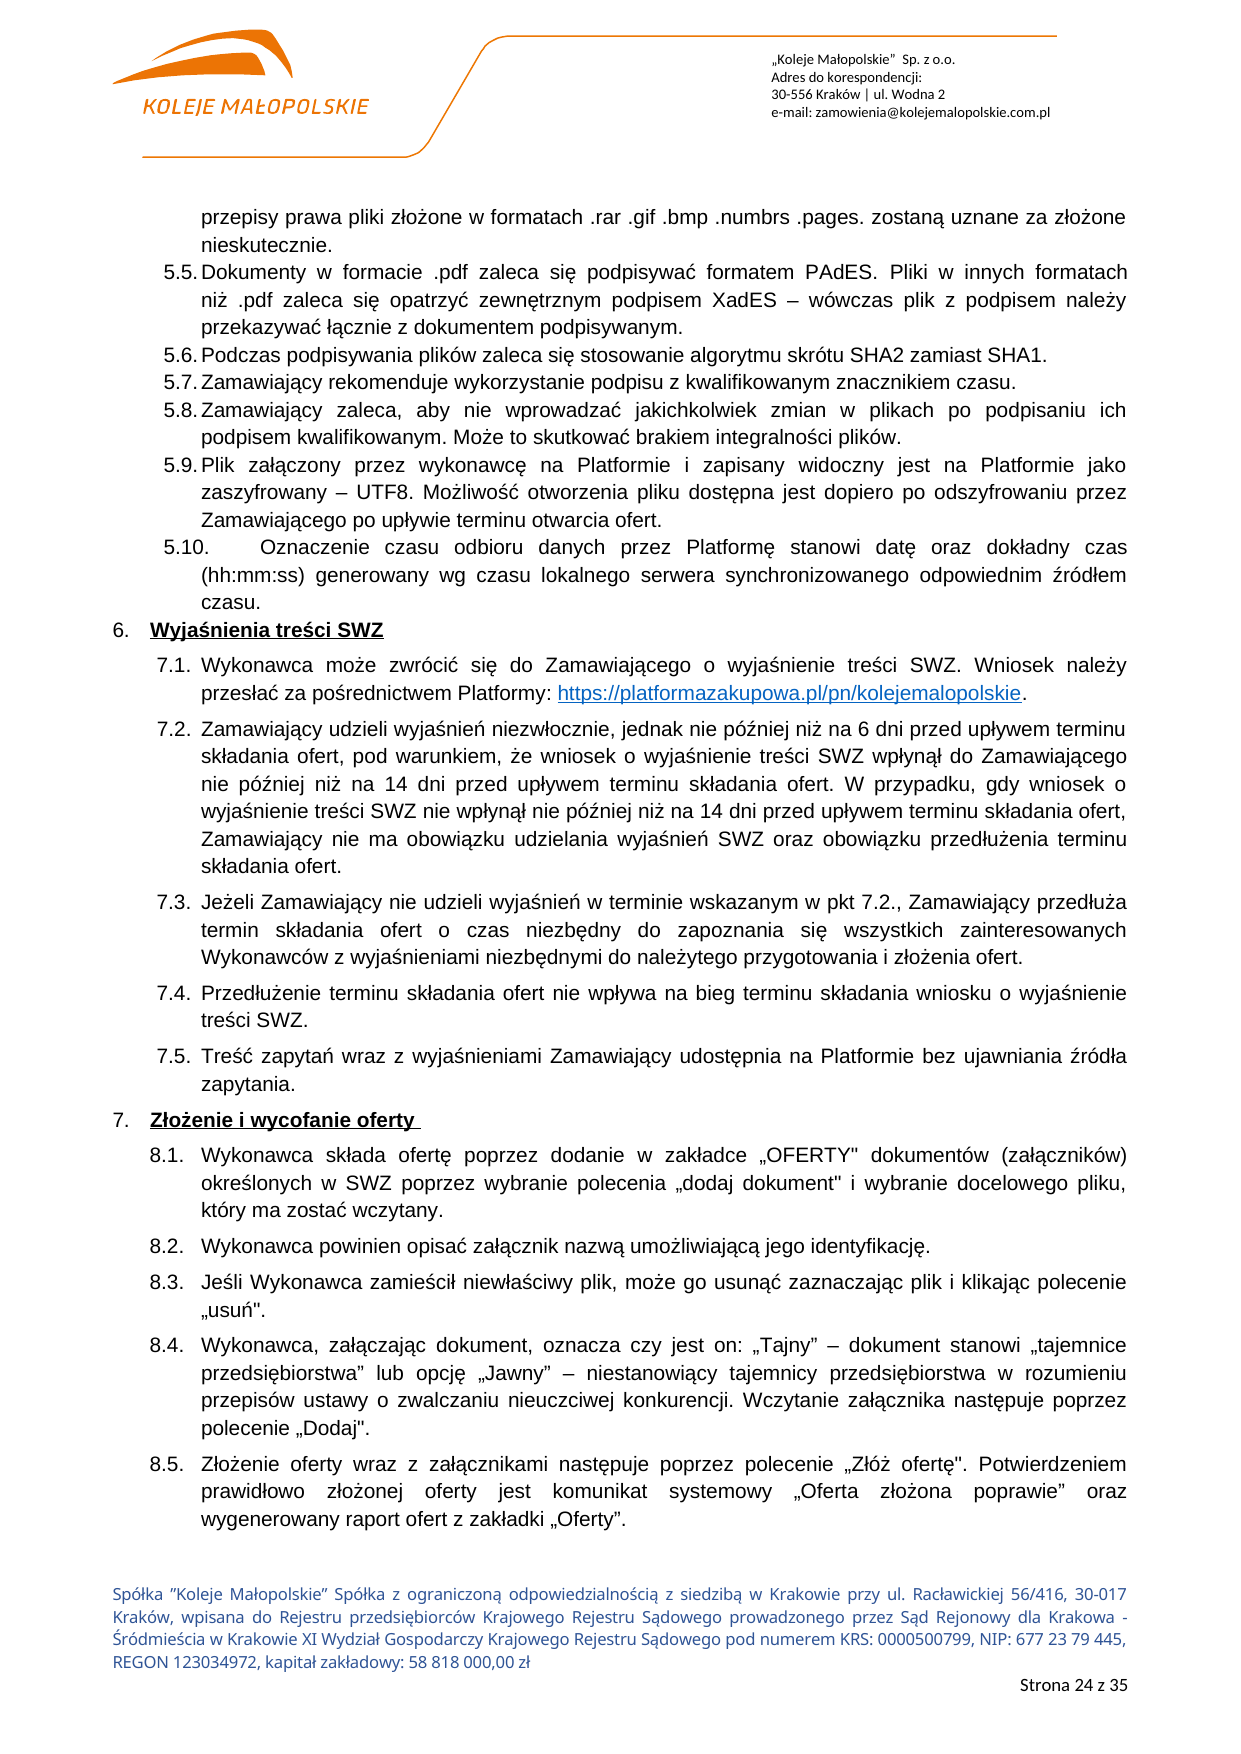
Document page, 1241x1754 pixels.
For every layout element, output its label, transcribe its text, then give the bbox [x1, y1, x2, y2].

list Wykonawca, załączając dokument, oznacza czy jest on: „Tajny” – dokument stanowi „tajemnice przedsiębiorstwa” lub opcję „Jawny” – niestanowiący tajemnicy przedsiębiorstwa w rozumieniu przepisów ustawy o zwalczaniu nieuczciwej konkurencji. Wczytanie załącznika następuje poprzez polecenie „Dodaj". [149, 1333, 1128, 1440]
list Przedłużenie terminu składania ofert nie wpływa na bieg terminu składania wniosku o wyjaśnienie treści SWZ. [156, 981, 1128, 1032]
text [201, 205, 1128, 256]
list Wykonawca składa ofertę poprzez dodanie w zakładce „OFERTY" dokumentów (załączników) określonych w SWZ poprzez wybranie polecenia „dodaj dokument" i wybranie docelowego pliku, który ma zostać wczytany. [149, 1143, 1128, 1222]
list Wyjaśnienia treści SWZ [112, 617, 1128, 641]
list Plik załączony przez wykonawcę na Platformie i zapisany widoczny jest na Platformie jako zaszyfrowany – UTF8. Możliwość otworzenia pliku dostępna jest dopiero po odszyfrowaniu przez Zamawiającego po upływie terminu otwarcia ofert. [163, 452, 1128, 531]
list Treść zapytań wraz z wyjaśnieniami Zamawiający udostępnia na Platformie bez ujawniania źródła zapytania. [156, 1044, 1128, 1096]
list Zamawiający rekomenduje wykorzystanie podpisu z kwalifikowanym znacznikiem czasu. [163, 370, 1128, 394]
list Złożenie oferty wraz z załącznikami następuje poprzez polecenie „Złóż ofertę". Potwierdzeniem prawidłowo złożonej oferty jest komunikat systemowy „Oferta złożona poprawie” oraz wygenerowany raport ofert z zakładki „Oferty”. [149, 1452, 1128, 1531]
list Zamawiający udzieli wyjaśnień niezwłocznie, jednak nie później niż na 6 dni przed upływem terminu składania ofert, pod warunkiem, że wniosek o wyjaśnienie treści SWZ wpłynął do Zamawiającego nie później niż na 14 dni przed upływem terminu składania ofert. W przypadku, gdy wniosek o wyjaśnienie treści SWZ nie wpłynął nie później niż na 14 dni przed upływem terminu składania ofert, Zamawiający nie ma obowiązku udzielania wyjaśnień SWZ oraz obowiązku przedłużenia terminu składania ofert. [157, 717, 1128, 878]
list Wykonawca może zwrócić się do Zamawiającego o wyjaśnienie treści SWZ. Wniosek należy przesłać za pośrednictwem Platformy: https://platformazakupowa.pl/pn/kolejemalopolskie. [156, 653, 1128, 705]
list Wykonawca powinien opisać załącznik nazwą umożliwiającą jego identyfikację. [149, 1234, 1128, 1258]
list Podczas podpisywania plików zaleca się stosowanie algorytmu skrótu SHA2 zamiast SHA1. [163, 342, 1128, 366]
list Dokumenty w formacie .pdf zaleca się podpisywać formatem PAdES. Pliki w innych formatach niż .pdf zaleca się opatrzyć zewnętrznym podpisem XadES – wówczas plik z podpisem należy przekazywać łącznie z dokumentem podpisywanym. [163, 260, 1128, 339]
list Oznaczenie czasu odbioru danych przez Platformę stanowi datę oraz dokładny czas (hh:mm:ss) generowany wg czasu lokalnego serwera synchronizowanego odpowiednim źródłem czasu. [163, 535, 1128, 614]
list Złożenie i wycofanie oferty [112, 1107, 1128, 1131]
list Jeżeli Zamawiający nie udzieli wyjaśnień w terminie wskazanym w pkt 7.2., Zamawiający przedłuża termin składania ofert o czas niezbędny do zapoznania się wszystkich zainteresowanych Wykonawców z wyjaśnieniami niezbędnymi do należytego przygotowania i złożenia ofert. [156, 890, 1128, 969]
list Jeśli Wykonawca zamieścił niewłaściwy plik, może go usunąć zaznaczając plik i klikając polecenie „usuń". [149, 1270, 1128, 1321]
list Zamawiający zaleca, aby nie wprowadzać jakichkolwiek zmian w plikach po podpisaniu ich podpisem kwalifikowanym. Może to skutkować brakiem integralności plików. [163, 397, 1128, 449]
